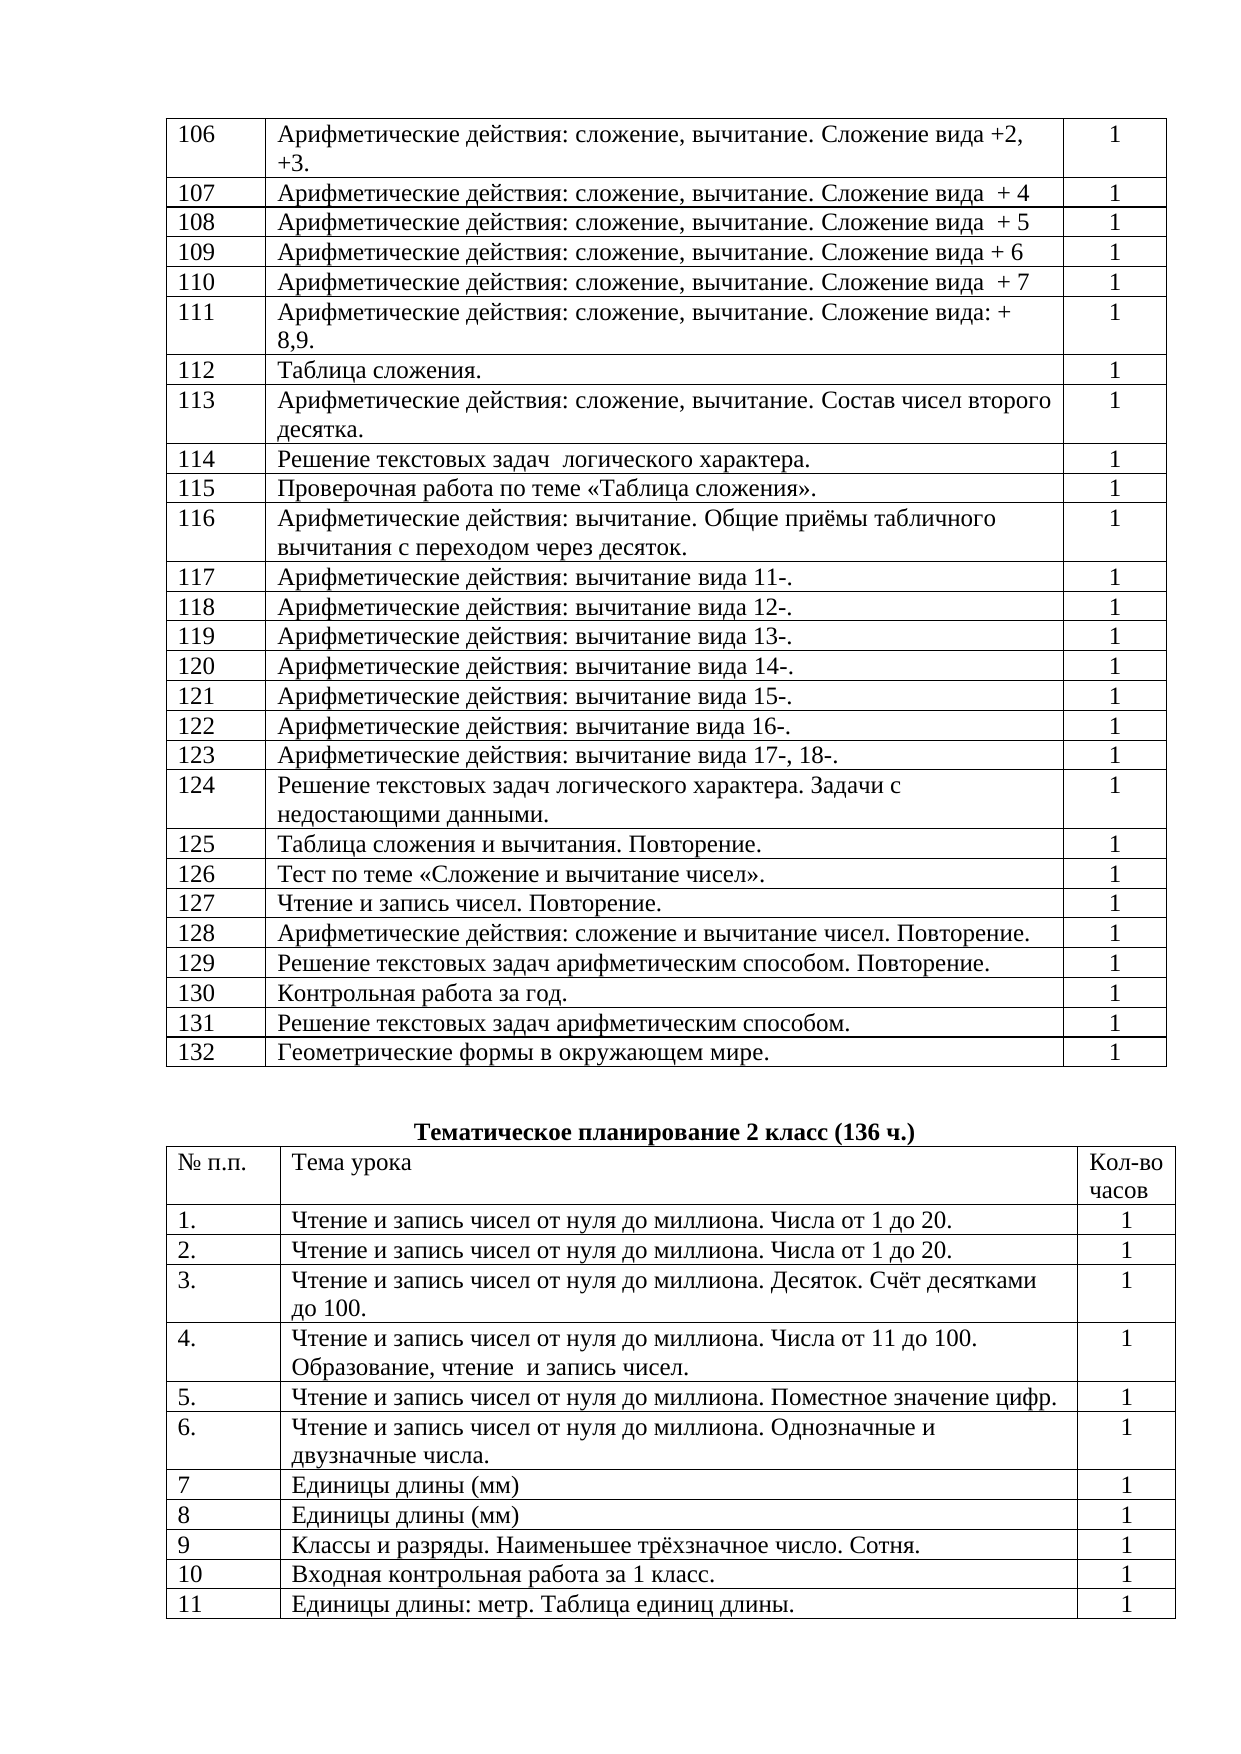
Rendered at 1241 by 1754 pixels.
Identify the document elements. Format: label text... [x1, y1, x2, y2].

table_cell 130 [167, 978, 265, 1007]
table_cell Арифметические действия: вычитание вида 12-. [266, 592, 1063, 620]
table_cell 132 [167, 1038, 265, 1066]
table_cell 1 [1064, 1008, 1166, 1036]
table_cell 1 [1078, 1530, 1175, 1558]
table_cell 117 [167, 562, 265, 591]
table_cell 127 [167, 889, 265, 917]
table_cell 108 [167, 208, 265, 236]
table_cell Чтение и запись чисел от нуля до миллиона. Десяток. Счёт десятками до 100. [281, 1265, 1077, 1322]
table_cell 119 [167, 621, 265, 650]
table_cell Чтение и запись чисел от нуля до миллиона. Поместное значение цифр. [281, 1382, 1077, 1411]
table_cell Арифметические действия: сложение, вычитание. Сложение вида: + 8,9. [266, 297, 1063, 354]
table_header Кол-во часов [1078, 1147, 1175, 1204]
table_cell 111 [167, 297, 265, 354]
table_cell Решение текстовых задач арифметическим способом. Повторение. [266, 948, 1063, 977]
table_cell 118 [167, 592, 265, 620]
table_cell 1 [1078, 1265, 1175, 1322]
table_cell Чтение и запись чисел. Повторение. [266, 889, 1063, 917]
table_cell 1 [1064, 859, 1166, 887]
table_cell 121 [167, 681, 265, 710]
table_cell 109 [167, 237, 265, 266]
table_cell Чтение и запись чисел от нуля до миллиона. Числа от 1 до 20. [281, 1205, 1077, 1234]
table_cell 1 [1064, 208, 1166, 236]
table_cell Арифметические действия: сложение, вычитание. Состав чисел второго десятка. [266, 385, 1063, 443]
table_cell 1 [1064, 444, 1166, 472]
text Тематическое планирование 2 класс (136 ч.) [177, 1117, 1152, 1146]
table_cell Арифметические действия: сложение и вычитание чисел. Повторение. [266, 918, 1063, 947]
table_cell 1. [167, 1205, 280, 1234]
table_cell Таблица сложения. [266, 355, 1063, 384]
table_cell Арифметические действия: сложение, вычитание. Сложение вида + 6 [266, 237, 1063, 266]
table_cell 1 [1078, 1470, 1175, 1499]
table_cell 1 [1064, 178, 1166, 206]
table_cell Арифметические действия: вычитание вида 17-, 18-. [266, 741, 1063, 769]
table_cell 106 [167, 119, 265, 177]
table_cell Таблица сложения и вычитания. Повторение. [266, 829, 1063, 858]
table_cell 1 [1064, 918, 1166, 947]
table_cell 115 [167, 474, 265, 502]
table_cell 3. [167, 1265, 280, 1322]
table_cell 1 [1064, 621, 1166, 650]
table_cell 128 [167, 918, 265, 947]
table_cell Тест по теме «Сложение и вычитание чисел». [266, 859, 1063, 887]
table_cell Арифметические действия: вычитание вида 16-. [266, 711, 1063, 739]
table_cell Арифметические действия: сложение, вычитание. Сложение вида + 4 [266, 178, 1063, 206]
table_cell 125 [167, 829, 265, 858]
table_cell 1 [1078, 1412, 1175, 1469]
table_cell 1 [1064, 267, 1166, 296]
table_cell Входная контрольная работа за 1 класс. [281, 1560, 1077, 1588]
table_cell 9 [167, 1530, 280, 1558]
table_cell 129 [167, 948, 265, 977]
table_cell Арифметические действия: вычитание вида 13-. [266, 621, 1063, 650]
table_cell Чтение и запись чисел от нуля до миллиона. Числа от 11 до 100. Образование, чтение и запись чисел. [281, 1323, 1077, 1381]
table_cell 107 [167, 178, 265, 206]
table_cell 1 [1078, 1205, 1175, 1234]
table_cell Арифметические действия: вычитание вида 15-. [266, 681, 1063, 710]
table_cell Арифметические действия: сложение, вычитание. Сложение вида + 7 [266, 267, 1063, 296]
table_cell 1 [1064, 385, 1166, 443]
table_cell 1 [1064, 592, 1166, 620]
table_cell 1 [1064, 503, 1166, 561]
table_cell 1 [1064, 829, 1166, 858]
table_cell Классы и разряды. Наименьшее трёхзначное число. Сотня. [281, 1530, 1077, 1558]
table_cell 110 [167, 267, 265, 296]
table_cell 1 [1078, 1589, 1175, 1618]
table_cell 1 [1064, 711, 1166, 739]
table_cell 10 [167, 1560, 280, 1588]
table_cell 131 [167, 1008, 265, 1036]
table_cell 1 [1064, 741, 1166, 769]
table_cell 5. [167, 1382, 280, 1411]
table_cell 112 [167, 355, 265, 384]
table_cell 11 [167, 1589, 280, 1618]
table_cell 2. [167, 1235, 280, 1264]
table_cell Чтение и запись чисел от нуля до миллиона. Однозначные и двузначные числа. [281, 1412, 1077, 1469]
table_cell 1 [1078, 1382, 1175, 1411]
table_cell 7 [167, 1470, 280, 1499]
table_cell 1 [1064, 355, 1166, 384]
table_cell Контрольная работа за год. [266, 978, 1063, 1007]
table_cell 1 [1078, 1235, 1175, 1264]
table_cell 6. [167, 1412, 280, 1469]
table_cell Арифметические действия: вычитание. Общие приёмы табличного вычитания с переходом через десяток. [266, 503, 1063, 561]
table_cell Арифметические действия: вычитание вида 11-. [266, 562, 1063, 591]
table_cell Арифметические действия: сложение, вычитание. Сложение вида +2, +3. [266, 119, 1063, 177]
table_cell 1 [1064, 237, 1166, 266]
table_cell Решение текстовых задач арифметическим способом. [266, 1008, 1063, 1036]
table_cell Геометрические формы в окружающем мире. [266, 1038, 1063, 1066]
table_cell 1 [1064, 474, 1166, 502]
table_cell 114 [167, 444, 265, 472]
table_cell 124 [167, 770, 265, 828]
table_cell 1 [1064, 119, 1166, 177]
table_cell 1 [1064, 978, 1166, 1007]
table_cell 122 [167, 711, 265, 739]
table_cell Решение текстовых задач логического характера. Задачи с недостающими данными. [266, 770, 1063, 828]
table_cell 126 [167, 859, 265, 887]
table_cell 1 [1078, 1560, 1175, 1588]
table_cell 1 [1078, 1323, 1175, 1381]
table_cell 123 [167, 741, 265, 769]
table_cell Единицы длины: метр. Таблица единиц длины. [281, 1589, 1077, 1618]
table_cell 1 [1064, 562, 1166, 591]
table_cell Решение текстовых задач логического характера. [266, 444, 1063, 472]
table_cell Единицы длины (мм) [281, 1470, 1077, 1499]
table_cell Чтение и запись чисел от нуля до миллиона. Числа от 1 до 20. [281, 1235, 1077, 1264]
table_cell 1 [1078, 1500, 1175, 1529]
table_cell 4. [167, 1323, 280, 1381]
table_cell Единицы длины (мм) [281, 1500, 1077, 1529]
table_cell 1 [1064, 651, 1166, 680]
table_cell Арифметические действия: сложение, вычитание. Сложение вида + 5 [266, 208, 1063, 236]
table_header Тема урока [281, 1147, 1077, 1204]
table_cell 113 [167, 385, 265, 443]
table_cell Арифметические действия: вычитание вида 14-. [266, 651, 1063, 680]
table_cell Проверочная работа по теме «Таблица сложения». [266, 474, 1063, 502]
table_cell 120 [167, 651, 265, 680]
table_header № п.п. [167, 1147, 280, 1204]
table_cell 116 [167, 503, 265, 561]
table_cell 1 [1064, 297, 1166, 354]
table_cell 1 [1064, 681, 1166, 710]
table_cell 8 [167, 1500, 280, 1529]
table_cell 1 [1064, 770, 1166, 828]
table_cell 1 [1064, 948, 1166, 977]
table_cell 1 [1064, 1038, 1166, 1066]
table_cell 1 [1064, 889, 1166, 917]
